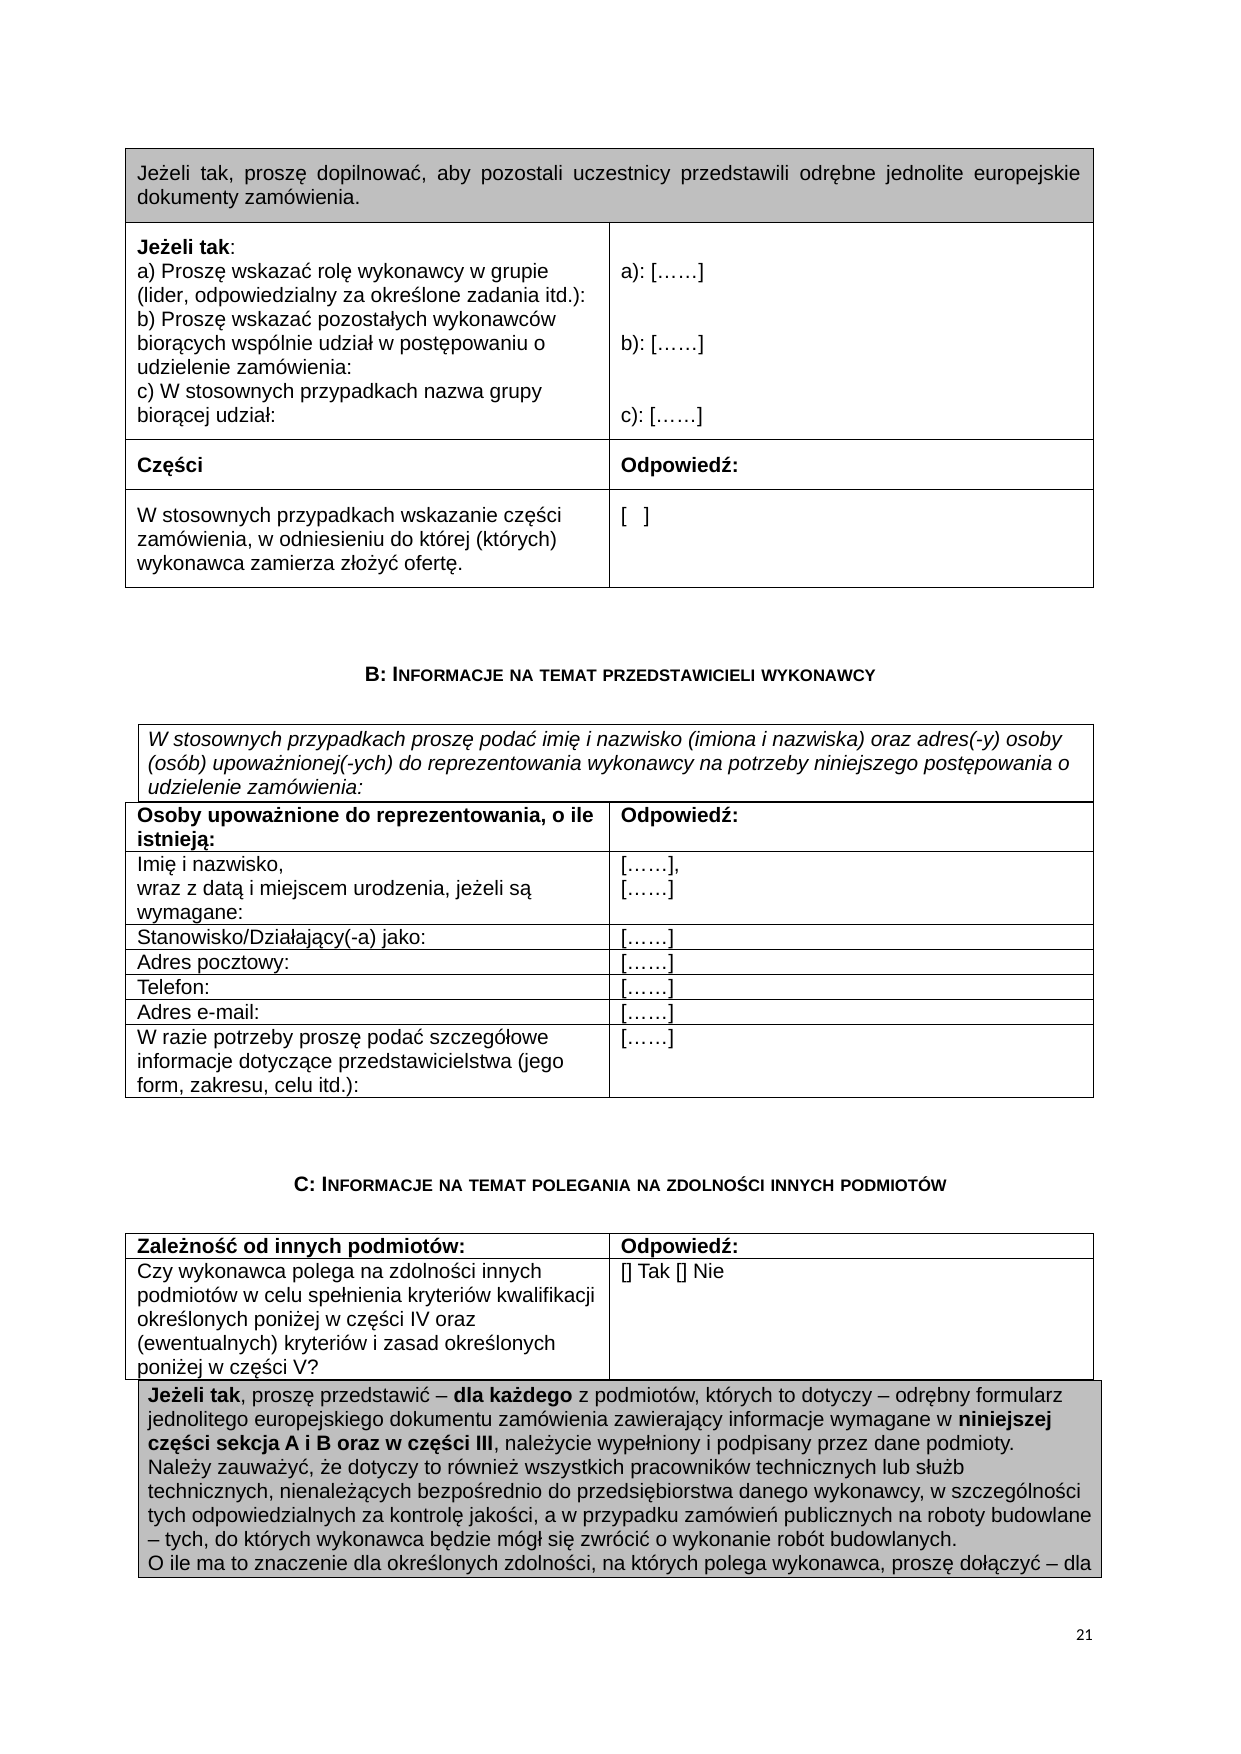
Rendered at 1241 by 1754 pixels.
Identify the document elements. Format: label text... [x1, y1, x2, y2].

table_cell Stanowisko/Działający(-a) jako: [126, 925, 609, 949]
table_header Odpowiedź: [610, 1234, 1093, 1258]
text C: Informacje na temat polegania na zdolności innych podmiotów [148, 1172, 1093, 1196]
table_cell Części [126, 440, 609, 489]
table_cell Telefon: [126, 975, 609, 999]
table_cell a): [……] b): [……] c): [……] [610, 223, 1093, 439]
table_cell [……], [……] [610, 852, 1093, 924]
table_cell W razie potrzeby proszę podać szczegółowe informacje dotyczące przedstawicielstwa (jego form, zakresu, celu itd.): [126, 1025, 609, 1097]
table_cell [ ] [610, 490, 1093, 587]
table_cell Adres e-mail: [126, 1000, 609, 1024]
table_header Osoby upoważnione do reprezentowania, o ile istnieją: [126, 803, 609, 851]
table_cell Imię i nazwisko, wraz z datą i miejscem urodzenia, jeżeli są wymagane: [126, 852, 609, 924]
table_cell Adres pocztowy: [126, 950, 609, 974]
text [139, 1381, 1101, 1577]
table_cell Czy wykonawca polega na zdolności innych podmiotów w celu spełnienia kryteriów kwalifikacji określonych poniżej w części IV oraz (ewentualnych) kryteriów i zasad określonych poniżej w części V? [126, 1259, 609, 1379]
table_cell [] Tak [] Nie [610, 1259, 1093, 1379]
table_cell [……] [610, 1025, 1093, 1097]
table_cell [……] [610, 1000, 1093, 1024]
table_cell [……] [610, 950, 1093, 974]
table_header Zależność od innych podmiotów: [126, 1234, 609, 1258]
table_cell [……] [610, 975, 1093, 999]
table_cell Jeżeli tak, proszę dopilnować, aby pozostali uczestnicy przedstawili odrębne jednolite europejskie dokumenty zamówienia. [126, 149, 1093, 222]
table_cell Jeżeli tak: a) Proszę wskazać rolę wykonawcy w grupie (lider, odpowiedzialny za określone zadania itd.): b) Proszę wskazać pozostałych wykonawców biorących wspólnie udział w postępowaniu o udzielenie zamówienia: c) W stosownych przypadkach nazwa grupy biorącej udział: [126, 223, 609, 439]
text W stosownych przypadkach proszę podać imię i nazwisko (imiona i nazwiska) oraz adres(-y) osoby (osób) upoważnionej(-ych) do reprezentowania wykonawcy na potrzeby niniejszego postępowania o udzielenie zamówienia: [139, 725, 1093, 801]
table_cell [……] [610, 925, 1093, 949]
table_header Odpowiedź: [610, 803, 1093, 851]
table_cell Odpowiedź: [610, 440, 1093, 489]
table_cell W stosownych przypadkach wskazanie części zamówienia, w odniesieniu do której (których) wykonawca zamierza złożyć ofertę. [126, 490, 609, 587]
text B: Informacje na temat przedstawicieli wykonawcy [148, 662, 1093, 686]
